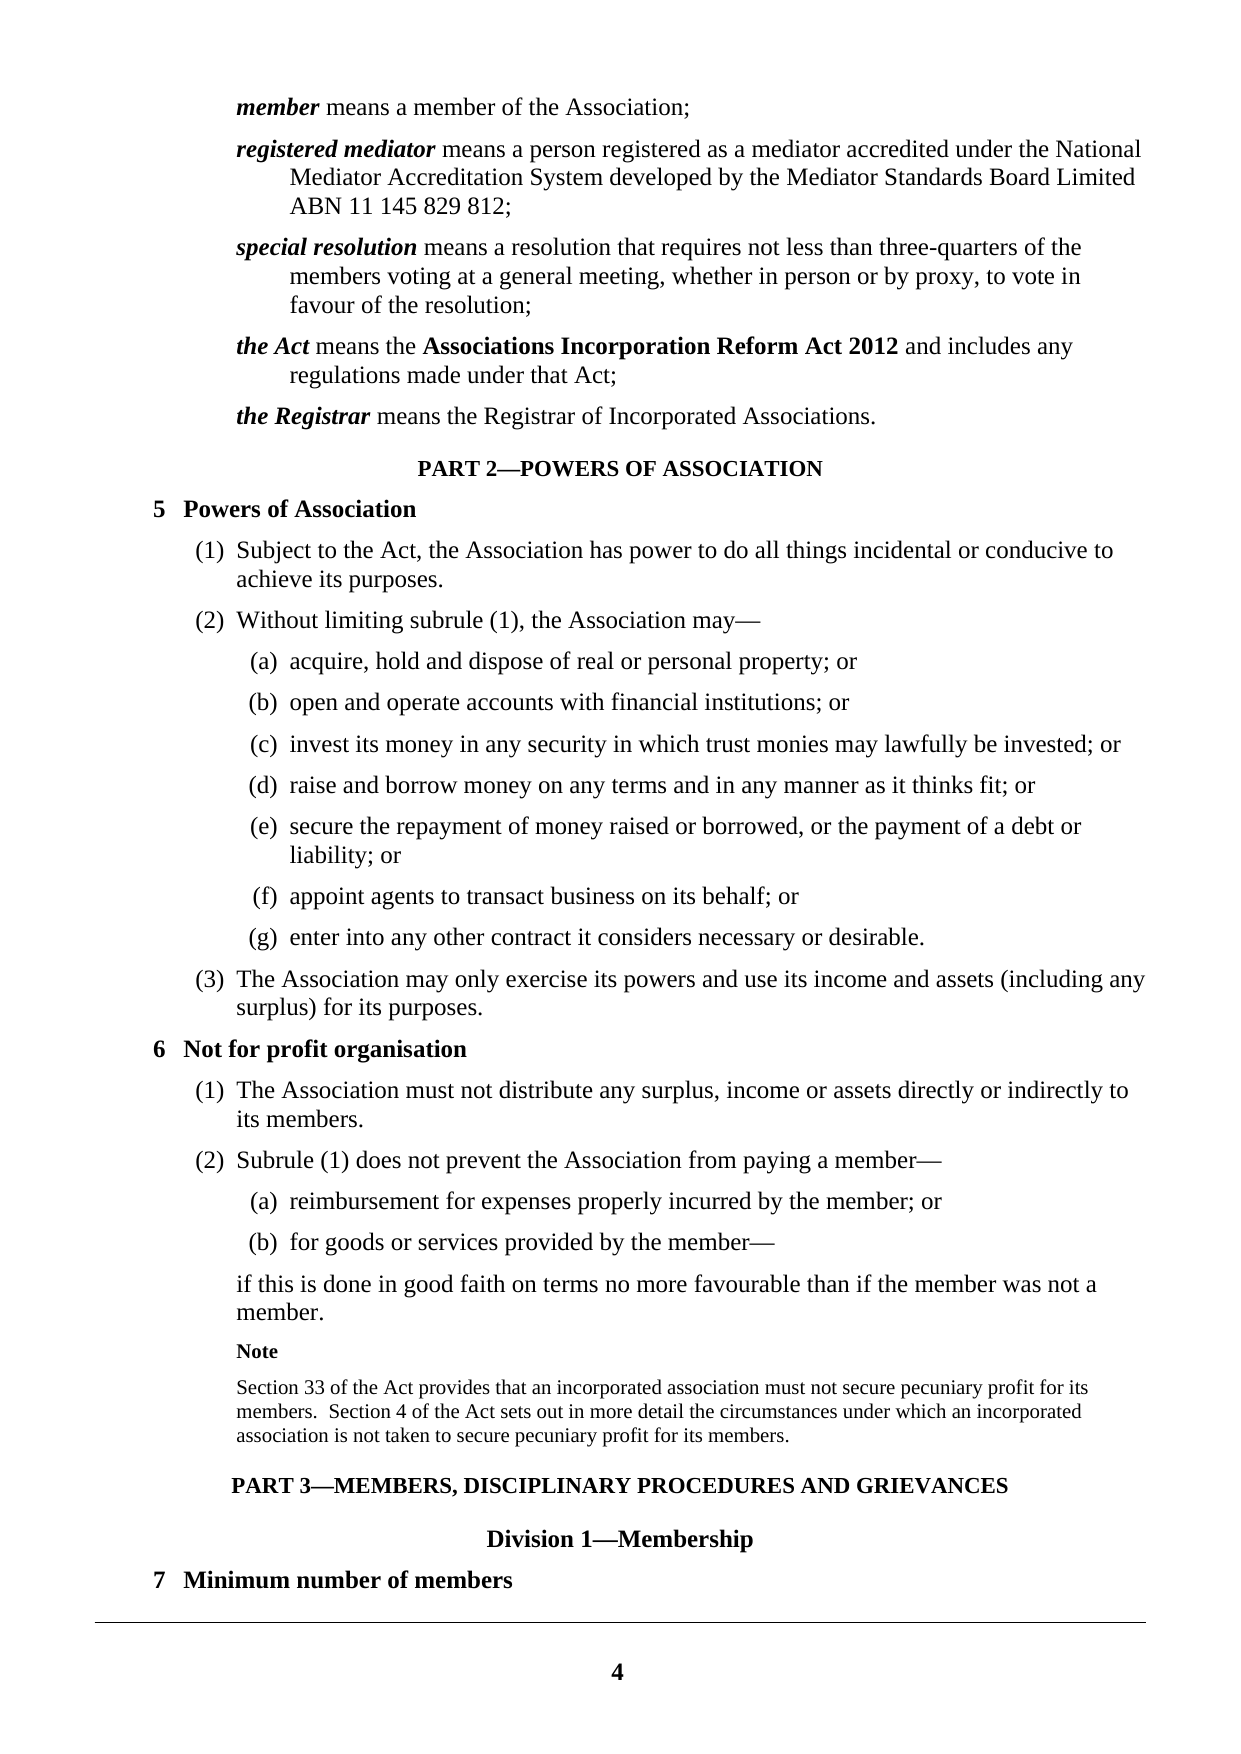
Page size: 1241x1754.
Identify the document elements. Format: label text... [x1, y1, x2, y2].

subtitle 6 Not for profit organisation [94, 1034, 1146, 1062]
subtitle (c) invest its money in any security in which trust monies may lawfully be invested; or [94, 729, 1146, 757]
text Note [236, 1339, 1146, 1363]
text Section 33 of the Act provides that an incorporated association must not secure pecuniary profit for its members. Section 4 of the Act sets out in more detail the circumstances under which an incorporated association is not taken to secure pecuniary profit for its members. [236, 1375, 1146, 1447]
subtitle 5 Powers of Association [94, 494, 1146, 522]
subtitle 7 Minimum number of members [94, 1565, 1146, 1594]
subtitle (2) Subrule (1) does not prevent the Association from paying a member— [94, 1145, 1146, 1174]
text registered mediator means a person registered as a mediator accredited under the National Mediator Accreditation System developed by the Mediator Standards Board Limited ABN 11 145 829 812; [236, 134, 1146, 220]
subtitle (2) Without limiting subrule (1), the Association may— [94, 605, 1146, 634]
subtitle Division 1—Membership [94, 1524, 1146, 1553]
subtitle (b) for goods or services provided by the member— [94, 1227, 1146, 1256]
subtitle (e) secure the repayment of money raised or borrowed, or the payment of a debt or liability; or [94, 811, 1146, 869]
subtitle (1) Subject to the Act, the Association has power to do all things incidental or conducive to achieve its purposes. [94, 535, 1146, 592]
subtitle (a) acquire, hold and dispose of real or personal property; or [94, 646, 1146, 675]
text the Registrar means the Registrar of Incorporated Associations. [236, 401, 1146, 430]
text if this is done in good faith on terms no more favourable than if the member was not a member. [236, 1269, 1146, 1326]
subtitle (3) The Association may only exercise its powers and use its income and assets (including any surplus) for its purposes. [94, 964, 1146, 1021]
subtitle (a) reimbursement for expenses properly incurred by the member; or [94, 1186, 1146, 1215]
subtitle (b) open and operate accounts with financial institutions; or [94, 687, 1146, 716]
subtitle PART 2—POWERS OF ASSOCIATION [94, 455, 1146, 481]
subtitle (1) The Association must not distribute any surplus, income or assets directly or indirectly to its members. [94, 1075, 1146, 1132]
subtitle (d) raise and borrow money on any terms and in any manner as it thinks fit; or [94, 770, 1146, 799]
subtitle (f) appoint agents to transact business on its behalf; or [94, 881, 1146, 910]
text the Act means the Associations Incorporation Reform Act 2012 and includes any regulations made under that Act; [236, 331, 1146, 389]
text special resolution means a resolution that requires not less than three-quarters of the members voting at a general meeting, whether in person or by proxy, to vote in favour of the resolution; [236, 232, 1146, 319]
text member means a member of the Association; [236, 92, 1146, 121]
subtitle PART 3—MEMBERS, DISCIPLINARY PROCEDURES AND GRIEVANCES [94, 1472, 1146, 1499]
subtitle (g) enter into any other contract it considers necessary or desirable. [94, 922, 1146, 951]
